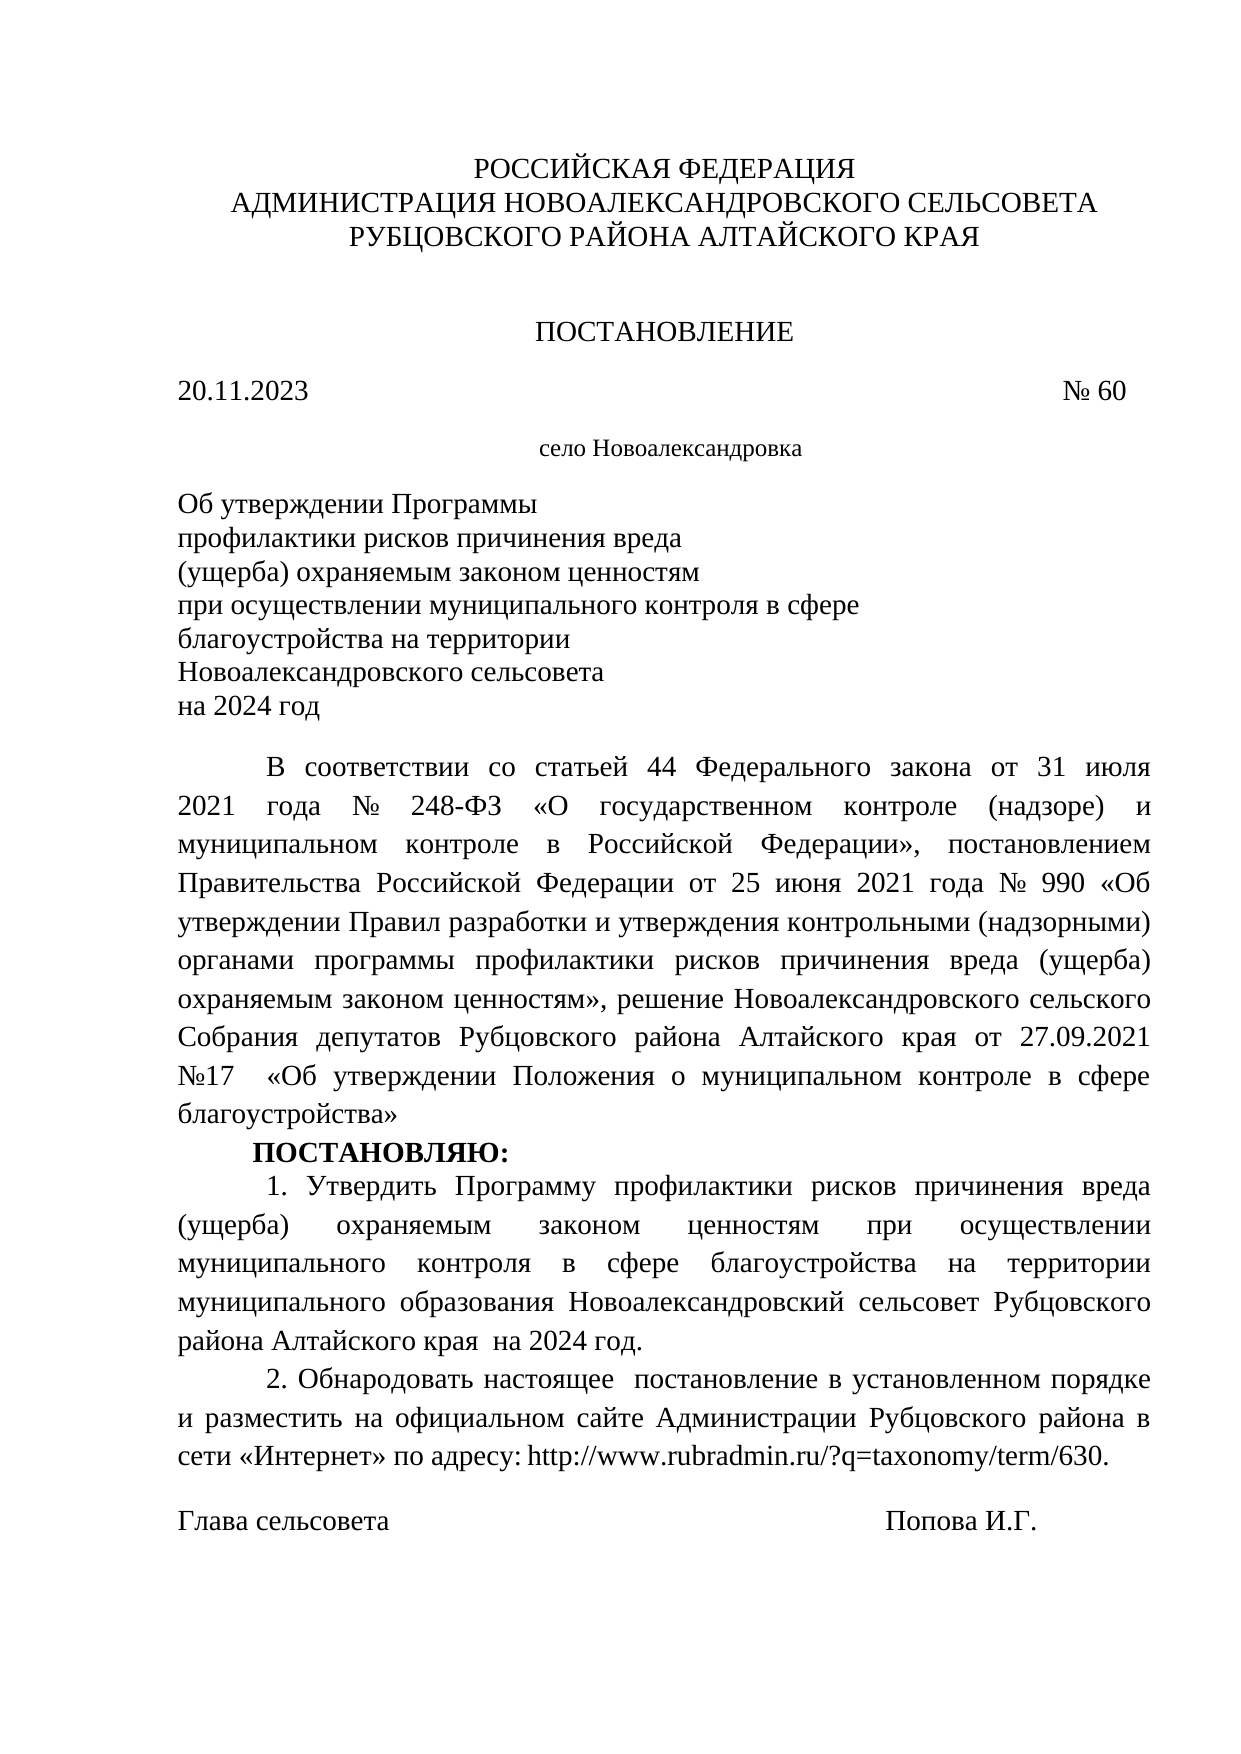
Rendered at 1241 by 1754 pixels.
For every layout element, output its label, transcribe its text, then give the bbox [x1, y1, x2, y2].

text ПОСТАНОВЛЯЮ: [177, 1135, 1152, 1168]
text РОССИЙСКАЯ ФЕДЕРАЦИЯ [177, 152, 1152, 185]
text 2. Обнародовать настоящее постановление в установленном порядке и разместить на официальном сайте Администрации Рубцовского района в сети «Интернет» по адресу: http://www.rubradmin.ru/?q=taxonomy/term/630. [177, 1361, 1152, 1472]
text при осуществлении муниципального контроля в сфере благоустройства на территории [177, 587, 901, 654]
text село Новоалександровка [177, 433, 1152, 462]
text РУБЦОВСКОГО РАЙОНА АЛТАЙСКОГО КРАЯ [177, 219, 1152, 252]
text профилактики рисков причинения вреда (ущерба) охраняемым законом ценностям [177, 520, 901, 587]
text В соответствии со статьей 44 Федерального закона от 31 июля 2021 года № 248-ФЗ «О государственном контроле (надзоре) и муниципальном контроле в Российской Федерации», постановлением Правительства Российской Федерации от 25 июня 2021 года № 990 «Об утверждении Правил разработки и утверждения контрольными (надзорными) органами программы профилактики рисков причинения вреда (ущерба) охраняемым законом ценностям», решение Новоалександровского сельского Собрания депутатов Рубцовского района Алтайского края от 27.09.2021 №17 «Об утверждении Положения о муниципальном контроле в сфере благоустройства» [177, 749, 1152, 1130]
text Глава сельсовета Попова И.Г. [177, 1510, 1152, 1535]
text Новоалександровского сельсовета [177, 654, 901, 688]
text 1. Утвердить Программу профилактики рисков причинения вреда (ущерба) охраняемым законом ценностям при осуществлении муниципального контроля в сфере благоустройства на территории муниципального образования Новоалександровский сельсовет Рубцовского района Алтайского края на 2024 год. [177, 1168, 1152, 1356]
text Об утверждении Программы [177, 487, 901, 520]
text 20.11.2023 № 60 [177, 373, 1152, 407]
text АДМИНИСТРАЦИЯ НОВОАЛЕКСАНДРОВСКОГО СЕЛЬСОВЕТА [177, 185, 1152, 219]
text на 2024 год [177, 688, 901, 721]
text ПОСТАНОВЛЕНИЕ [177, 314, 1152, 348]
